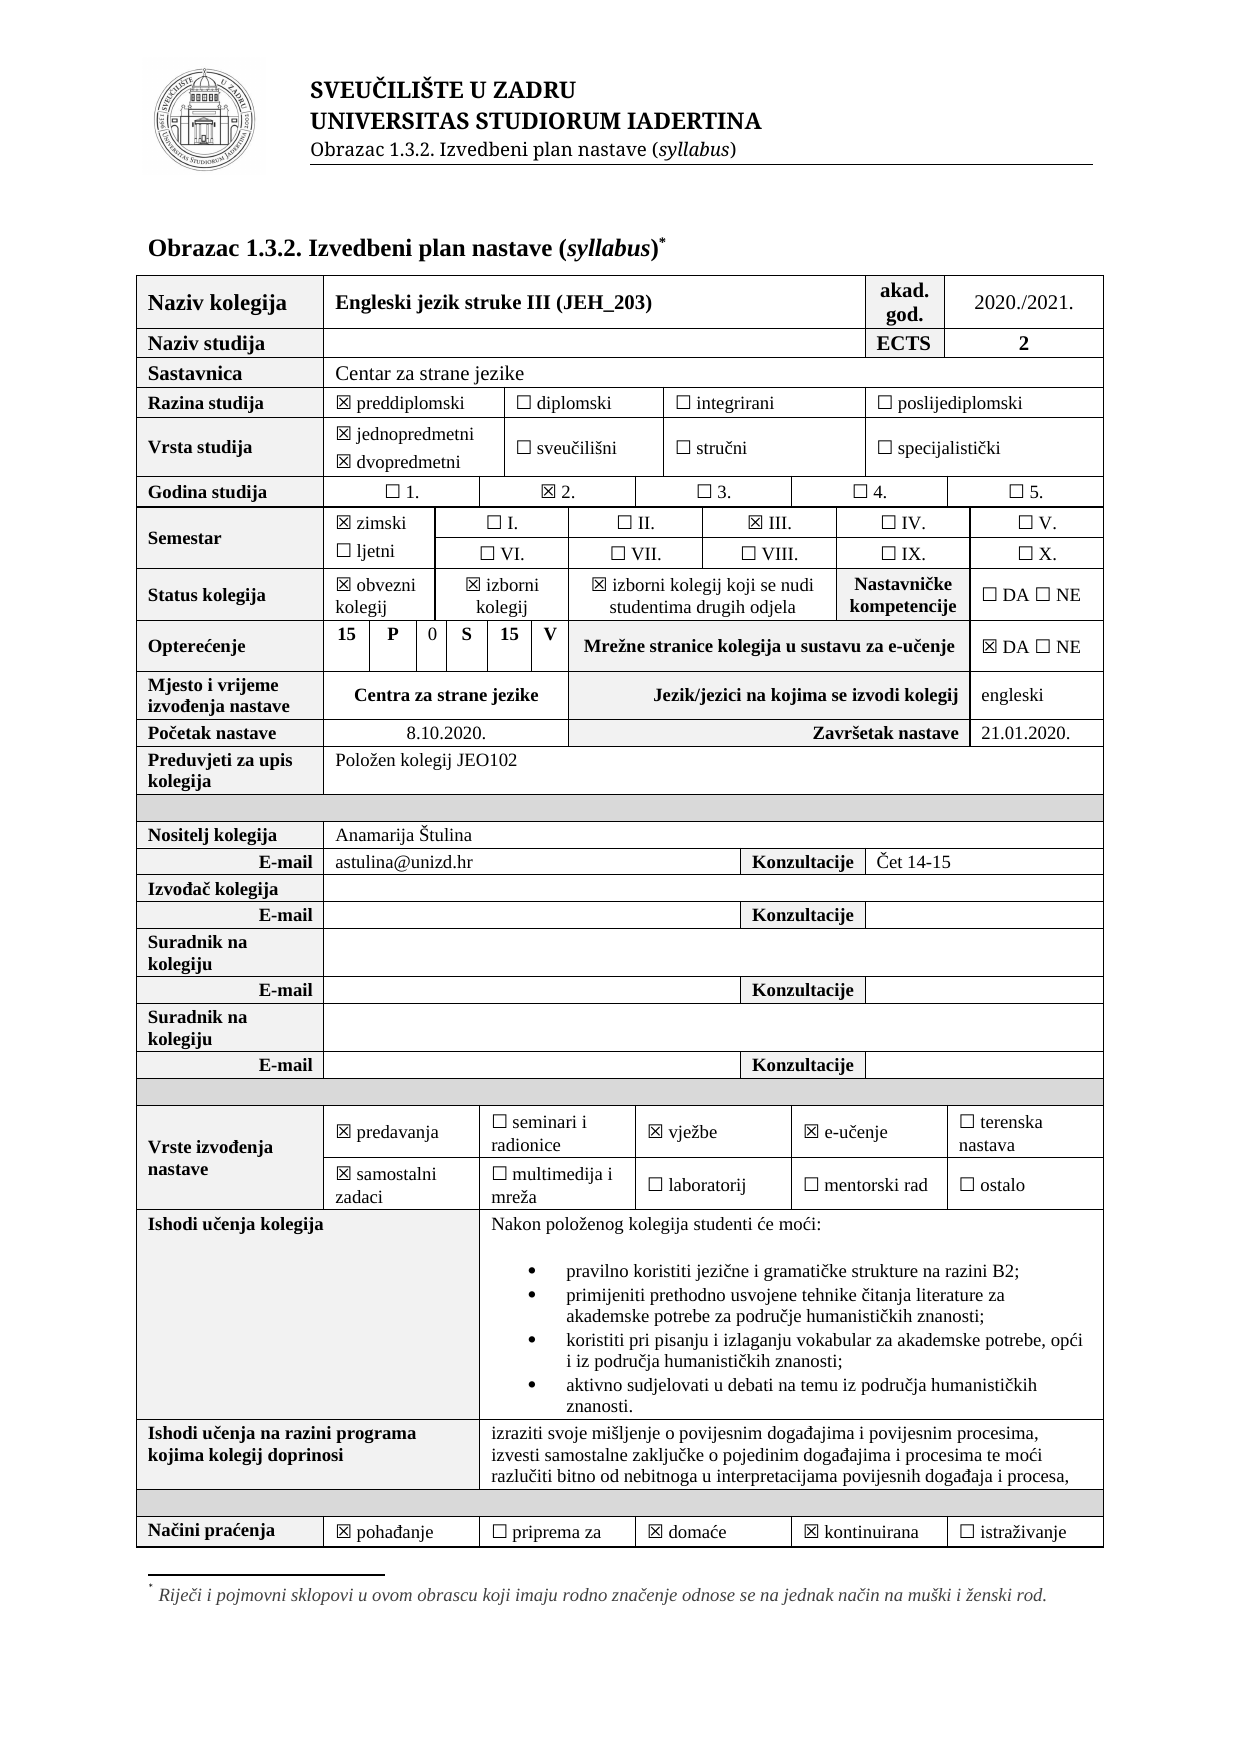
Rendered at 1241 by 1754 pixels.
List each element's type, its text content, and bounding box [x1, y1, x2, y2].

table_cell multimedija i mreža [480, 1158, 635, 1209]
table_cell DA NE [971, 569, 1103, 620]
table_cell Centar za strane jezike [324, 358, 1103, 387]
table_cell Nositelj kolegija [137, 822, 323, 847]
table_cell V [532, 621, 568, 671]
table_cell priprema za nastavu [480, 1517, 635, 1546]
table_cell integrirani [664, 388, 865, 417]
table_cell VI. [436, 538, 568, 568]
table_cell vježbe [636, 1106, 791, 1157]
table_cell [324, 1052, 740, 1078]
table_cell predavanja [324, 1106, 479, 1157]
table_cell [324, 929, 1103, 976]
table_cell 8.10.2020. [324, 720, 568, 746]
table_cell terenska nastava [948, 1106, 1103, 1157]
table_cell Mjesto i vrijeme izvođenja nastave [137, 672, 323, 719]
table_cell 21.01.2020. [971, 720, 1103, 746]
table_cell Konzultacije [741, 1052, 865, 1078]
table_cell [137, 1490, 1103, 1516]
table_cell astulina@unizd.hr [324, 849, 740, 874]
table_cell [137, 1079, 1103, 1105]
table_cell engleski [971, 672, 1103, 719]
table_cell V. [971, 508, 1103, 537]
table_cell ostalo [948, 1158, 1103, 1209]
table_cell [137, 1517, 323, 1546]
table_cell Mrežne stranice kolegija u sustavu za e-učenje [569, 621, 969, 671]
table_cell 4. [792, 477, 947, 506]
table_cell I. [436, 508, 568, 537]
table_cell stručni [664, 418, 865, 476]
table_cell ECTS [866, 329, 944, 357]
table_cell S [447, 621, 487, 671]
table_cell [866, 1052, 1103, 1078]
table_cell IX. [837, 538, 969, 568]
table_cell Godina studija [137, 477, 323, 506]
table_cell diplomski [505, 388, 663, 417]
table_cell [866, 902, 1103, 928]
table_cell Naziv studija [137, 329, 323, 357]
table_cell IV. [837, 508, 969, 537]
table_cell Ishodi učenja na razini programa kojima kolegij doprinosi [137, 1420, 479, 1489]
table_cell [324, 977, 740, 1003]
table_cell 15 [488, 621, 531, 671]
table_cell Nakon položenog kolegija studenti će moći: pravilno koristiti jezične i gramatičke strukture na razini B2; primijeniti prethodno usvojene tehnike čitanja literature za akademske potrebe za područje humanističkih znanosti; koristiti pri pisanju i izlaganju vokabular za akademske potrebe, opći i iz područja humanističkih znanosti; aktivno sudjelovati u debati na temu iz područja humanističkih znanosti. [480, 1210, 1103, 1419]
table_cell Anamarija Štulina [324, 822, 1103, 847]
table_cell [137, 795, 1103, 821]
table_cell 2 [945, 329, 1103, 357]
text Obrazac 1.3.2. Izvedbeni plan nastave (syllabus)* [148, 233, 1093, 262]
table_cell Centra za strane jezike [324, 672, 568, 719]
table_cell samostalni zadaci [324, 1158, 479, 1209]
table_cell Sastavnica [137, 358, 323, 387]
table_cell izborni kolegij [436, 569, 568, 620]
table_cell pohađanje nastave [324, 1517, 479, 1546]
table_cell [324, 902, 740, 928]
table_cell [866, 977, 1103, 1003]
table_cell X. [971, 538, 1103, 568]
table_cell 3. [636, 477, 791, 506]
table_cell Suradnik na kolegiju [137, 1004, 323, 1051]
table_cell domaće zadaće [636, 1517, 791, 1546]
table_cell E-mail [137, 902, 323, 928]
table_cell Čet 14-15 [866, 849, 1103, 874]
table_cell Ishodi učenja kolegija [137, 1210, 479, 1419]
table_cell seminari i radionice [480, 1106, 635, 1157]
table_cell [792, 1517, 947, 1546]
table_cell e-učenje [792, 1106, 947, 1157]
table_cell preddiplomski [324, 388, 504, 417]
table_cell Vrsta studija [137, 418, 323, 476]
table_cell Položen kolegij JEO102 [324, 747, 1103, 794]
table_cell Opterećenje [137, 621, 323, 671]
table_cell VIII. [703, 538, 836, 568]
table_cell zimski ljetni [324, 508, 434, 568]
table_cell Status kolegija [137, 569, 323, 620]
table_cell 2. [480, 477, 635, 506]
table_cell Konzultacije [741, 977, 865, 1003]
table_cell E-mail [137, 977, 323, 1003]
table_cell specijalistički [866, 418, 1103, 476]
table_cell izraziti svoje mišljenje o povijesnim događajima i povijesnim procesima, izvesti samostalne zaključke o pojedinim događajima i procesima te moći razlučiti bitno od nebitnoga u interpretacijama povijesnih događaja i procesa, [480, 1420, 1103, 1489]
table_cell Semestar [137, 508, 323, 568]
table_cell obvezni kolegij [324, 569, 434, 620]
table_cell E-mail [137, 1052, 323, 1078]
table_cell Nastavničke kompetencije [837, 569, 969, 620]
table_header Engleski jezik struke III (JEH_203) [324, 276, 865, 328]
table_cell mentorski rad [792, 1158, 947, 1209]
table_cell jednopredmetni dvopredmetni [324, 418, 504, 476]
table_cell Konzultacije [741, 849, 865, 874]
table_cell 15 [324, 621, 369, 671]
table_cell VII. [569, 538, 702, 568]
table_cell sveučilišni [505, 418, 663, 476]
table_cell 1. [324, 477, 479, 506]
table_cell Izvođač kolegija [137, 875, 323, 901]
table_cell II. [569, 508, 702, 537]
table_cell istraživanje [948, 1517, 1103, 1546]
table_cell 0 [417, 621, 446, 671]
table_cell Početak nastave [137, 720, 323, 746]
table_cell P [370, 621, 416, 671]
table_cell Jezik/jezici na kojima se izvodi kolegij [569, 672, 969, 719]
table_cell [324, 875, 1103, 901]
table_header akad. god. [866, 276, 944, 328]
table_cell Završetak nastave [569, 720, 969, 746]
table_cell Preduvjeti za upis kolegija [137, 747, 323, 794]
table_cell 5. [948, 477, 1103, 506]
table_cell Konzultacije [741, 902, 865, 928]
table_cell E-mail [137, 849, 323, 874]
table_cell III. [703, 508, 836, 537]
table_cell izborni kolegij koji se nudi studentima drugih odjela [569, 569, 836, 620]
table_cell Vrste izvođenja nastave [137, 1106, 323, 1209]
table_header 2020./2021. [945, 276, 1103, 328]
table_header Naziv kolegija [137, 276, 323, 328]
table_cell [324, 329, 865, 357]
table_cell [324, 1004, 1103, 1051]
table_cell Razina studija [137, 388, 323, 417]
table_cell Suradnik na kolegiju [137, 929, 323, 976]
table_cell poslijediplomski [866, 388, 1103, 417]
table_cell laboratorij [636, 1158, 791, 1209]
table_cell DA NE [971, 621, 1103, 671]
